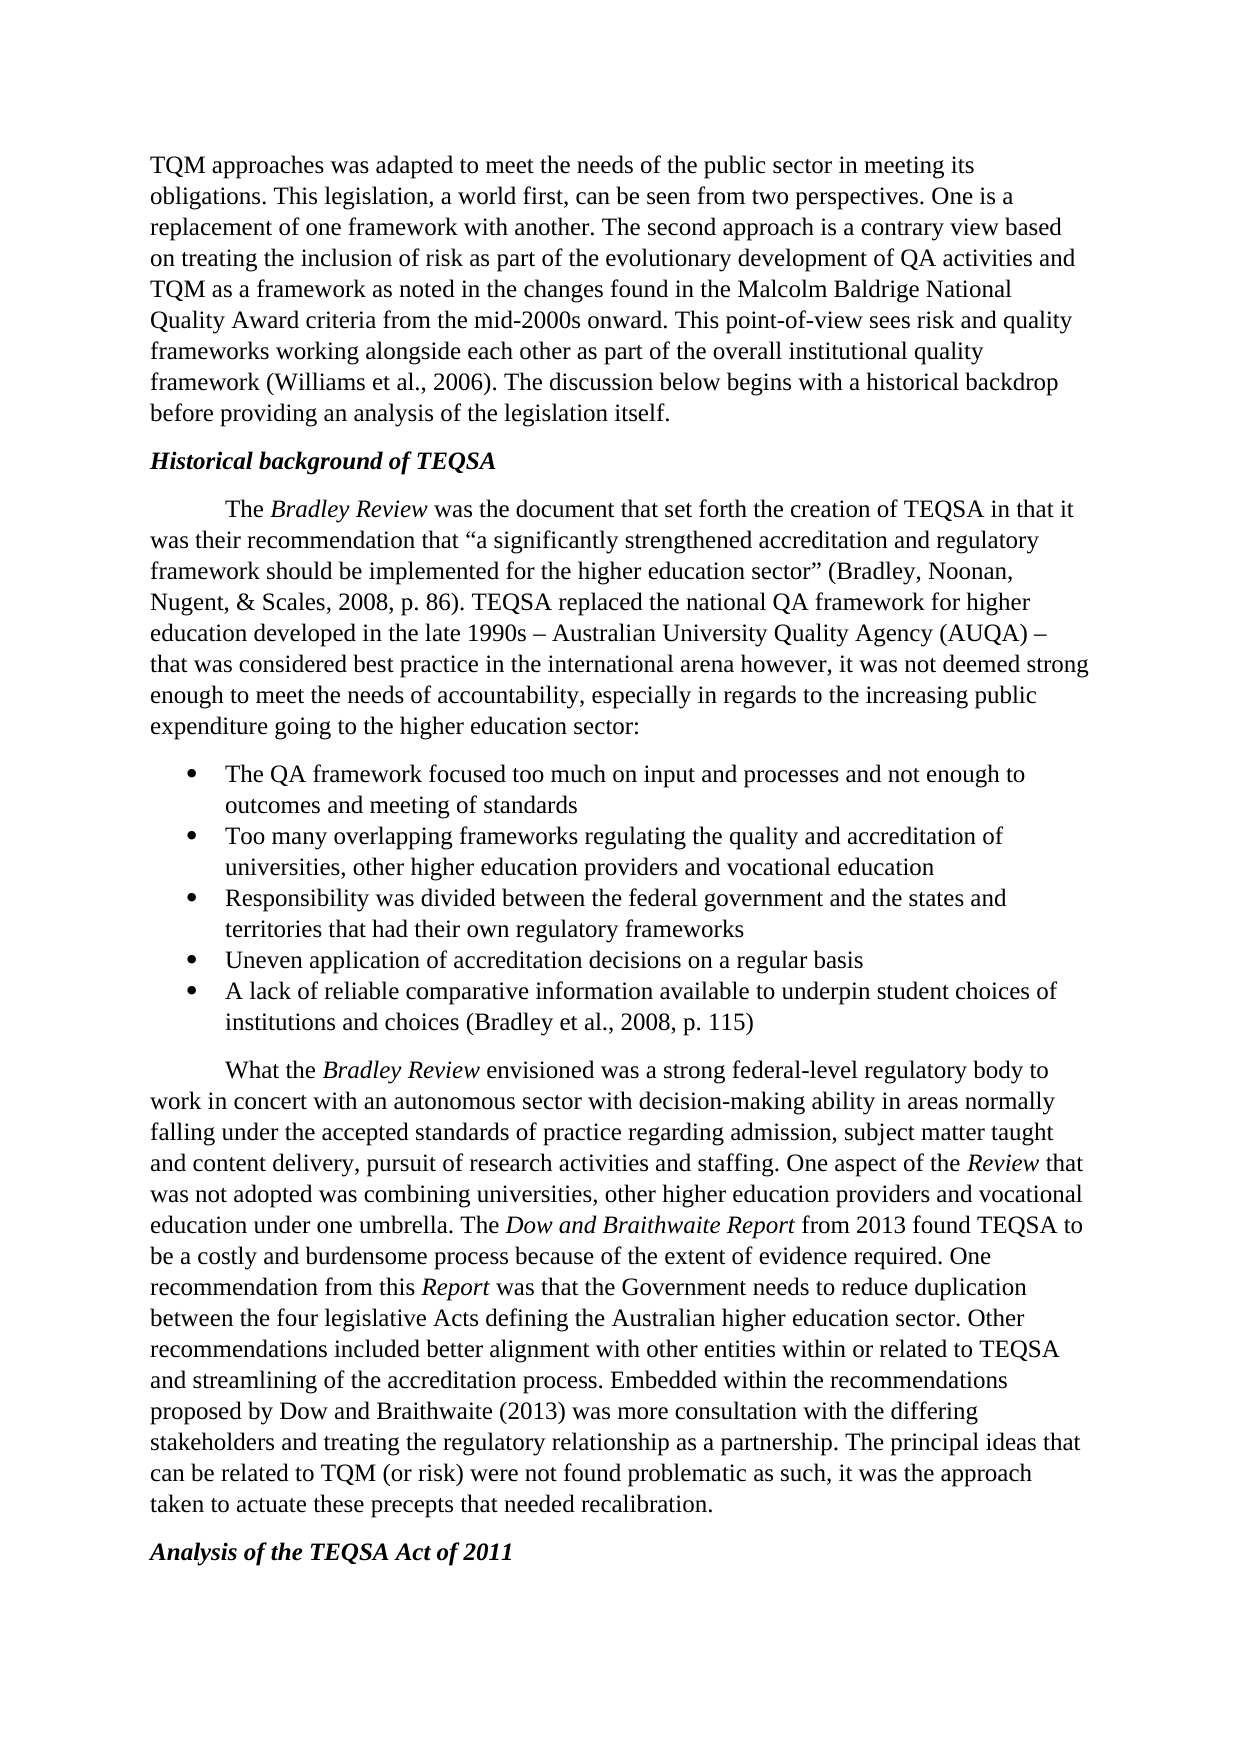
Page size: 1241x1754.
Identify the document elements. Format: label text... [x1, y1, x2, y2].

list Too many overlapping frameworks regulating the quality and accreditation of universities, other higher education providers and vocational education [187, 821, 1090, 881]
text Historical background of TEQSA [150, 446, 1090, 475]
list Uneven application of accreditation decisions on a regular basis [187, 945, 1090, 974]
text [150, 150, 1090, 427]
list Responsibility was divided between the federal government and the states and territories that had their own regulatory frameworks [187, 883, 1090, 943]
list The QA framework focused too much on input and processes and not enough to outcomes and meeting of standards [187, 759, 1090, 818]
text The Bradley Review was the document that set forth the creation of TEQSA in that it was their recommendation that “a significantly strengthened accreditation and regulatory framework should be implemented for the higher education sector” (Bradley, Noonan, Nugent, & Scales, 2008, p. 86). TEQSA replaced the national QA framework for higher education developed in the late 1990s – Australian University Quality Agency (AUQA) – that was considered best practice in the international arena however, it was not deemed strong enough to meet the needs of accountability, especially in regards to the increasing public expenditure going to the higher education sector: [150, 494, 1090, 740]
list A lack of reliable comparative information available to underpin student choices of institutions and choices (Bradley et al., 2008, p. 115) [187, 976, 1090, 1036]
text What the Bradley Review envisioned was a strong federal-level regulatory body to work in concert with an autonomous sector with decision-making ability in areas normally falling under the accepted standards of practice regarding admission, subject matter taught and content delivery, pursuit of research activities and staffing. One aspect of the Review that was not adopted was combining universities, other higher education providers and vocational education under one umbrella. The Dow and Braithwaite Report from 2013 found TEQSA to be a costly and burdensome process because of the extent of evidence required. One recommendation from this Report was that the Government needs to reduce duplication between the four legislative Acts defining the Australian higher education sector. Other recommendations included better alignment with other entities within or related to TEQSA and streamlining of the accreditation process. Embedded within the recommendations proposed by Dow and Braithwaite (2013) was more consultation with the differing stakeholders and treating the regulatory relationship as a partnership. The principal ideas that can be related to TQM (or risk) were not found problematic as such, it was the approach taken to actuate these precepts that needed recalibration. [150, 1055, 1090, 1518]
text Analysis of the TEQSA Act of 2011 [150, 1537, 1090, 1566]
